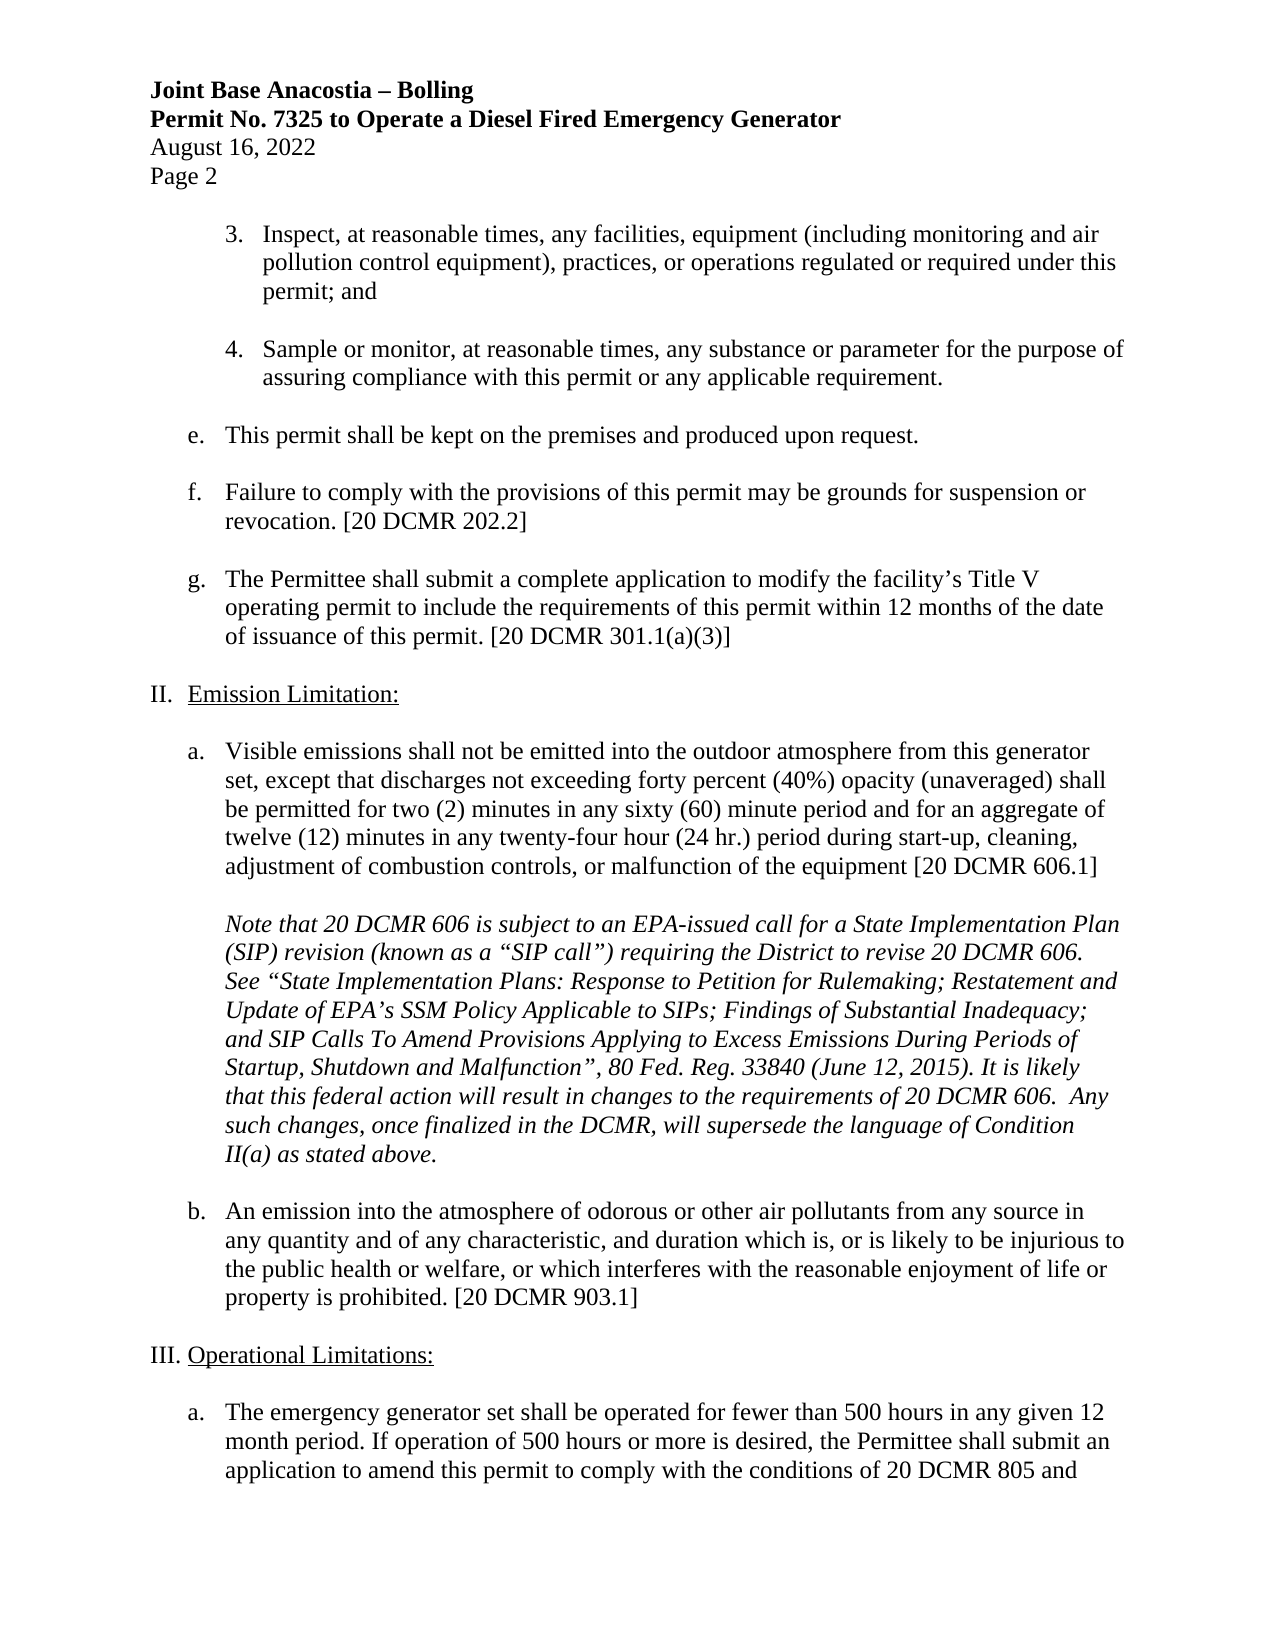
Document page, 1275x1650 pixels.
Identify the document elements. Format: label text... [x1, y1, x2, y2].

text 3. Inspect, at reasonable times, any facilities, equipment (including monitoring and air pollution control equipment), practices, or operations regulated or required under this permit; and [225, 219, 1125, 305]
text II. Emission Limitation: [150, 679, 1125, 707]
text III. Operational Limitations: [150, 1340, 1125, 1369]
text b. An emission into the atmosphere of odorous or other air pollutants from any source in any quantity and of any characteristic, and duration which is, or is likely to be injurious to the public health or welfare, or which interferes with the reasonable enjoyment of life or property is prohibited. [20 DCMR 903.1] [187, 1196, 1125, 1311]
text 4. Sample or monitor, at reasonable times, any substance or parameter for the purpose of assuring compliance with this permit or any applicable requirement. [225, 334, 1125, 391]
text e. This permit shall be kept on the premises and produced upon request. [187, 420, 1125, 449]
text f. Failure to comply with the provisions of this permit may be grounds for suspension or revocation. [20 DCMR 202.2] [187, 477, 1125, 535]
text Note that 20 DCMR 606 is subject to an EPA-issued call for a State Implementation Plan (SIP) revision (known as a “SIP call”) requiring the District to revise 20 DCMR 606. See “State Implementation Plans: Response to Petition for Rulemaking; Restatement and Update of EPA’s SSM Policy Applicable to SIPs; Findings of Substantial Inadequacy; and SIP Calls To Amend Provisions Applying to Excess Emissions During Periods of Startup, Shutdown and Malfunction”, 80 Fed. Reg. 33840 (June 12, 2015). It is likely that this federal action will result in changes to the requirements of 20 DCMR 606. Any such changes, once finalized in the DCMR, will supersede the language of Condition II(a) as stated above. [225, 909, 1125, 1167]
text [187, 1397, 1125, 1484]
text g. The Permittee shall submit a complete application to modify the facility’s Title V operating permit to include the requirements of this permit within 12 months of the date of issuance of this permit. [20 DCMR 301.1(a)(3)] [187, 564, 1125, 650]
text a. Visible emissions shall not be emitted into the outdoor atmosphere from this generator set, except that discharges not exceeding forty percent (40%) opacity (unaveraged) shall be permitted for two (2) minutes in any sixty (60) minute period and for an aggregate of twelve (12) minutes in any twenty-four hour (24 hr.) period during start-up, cleaning, adjustment of combustion controls, or malfunction of the equipment [20 DCMR 606.1] [187, 736, 1125, 880]
